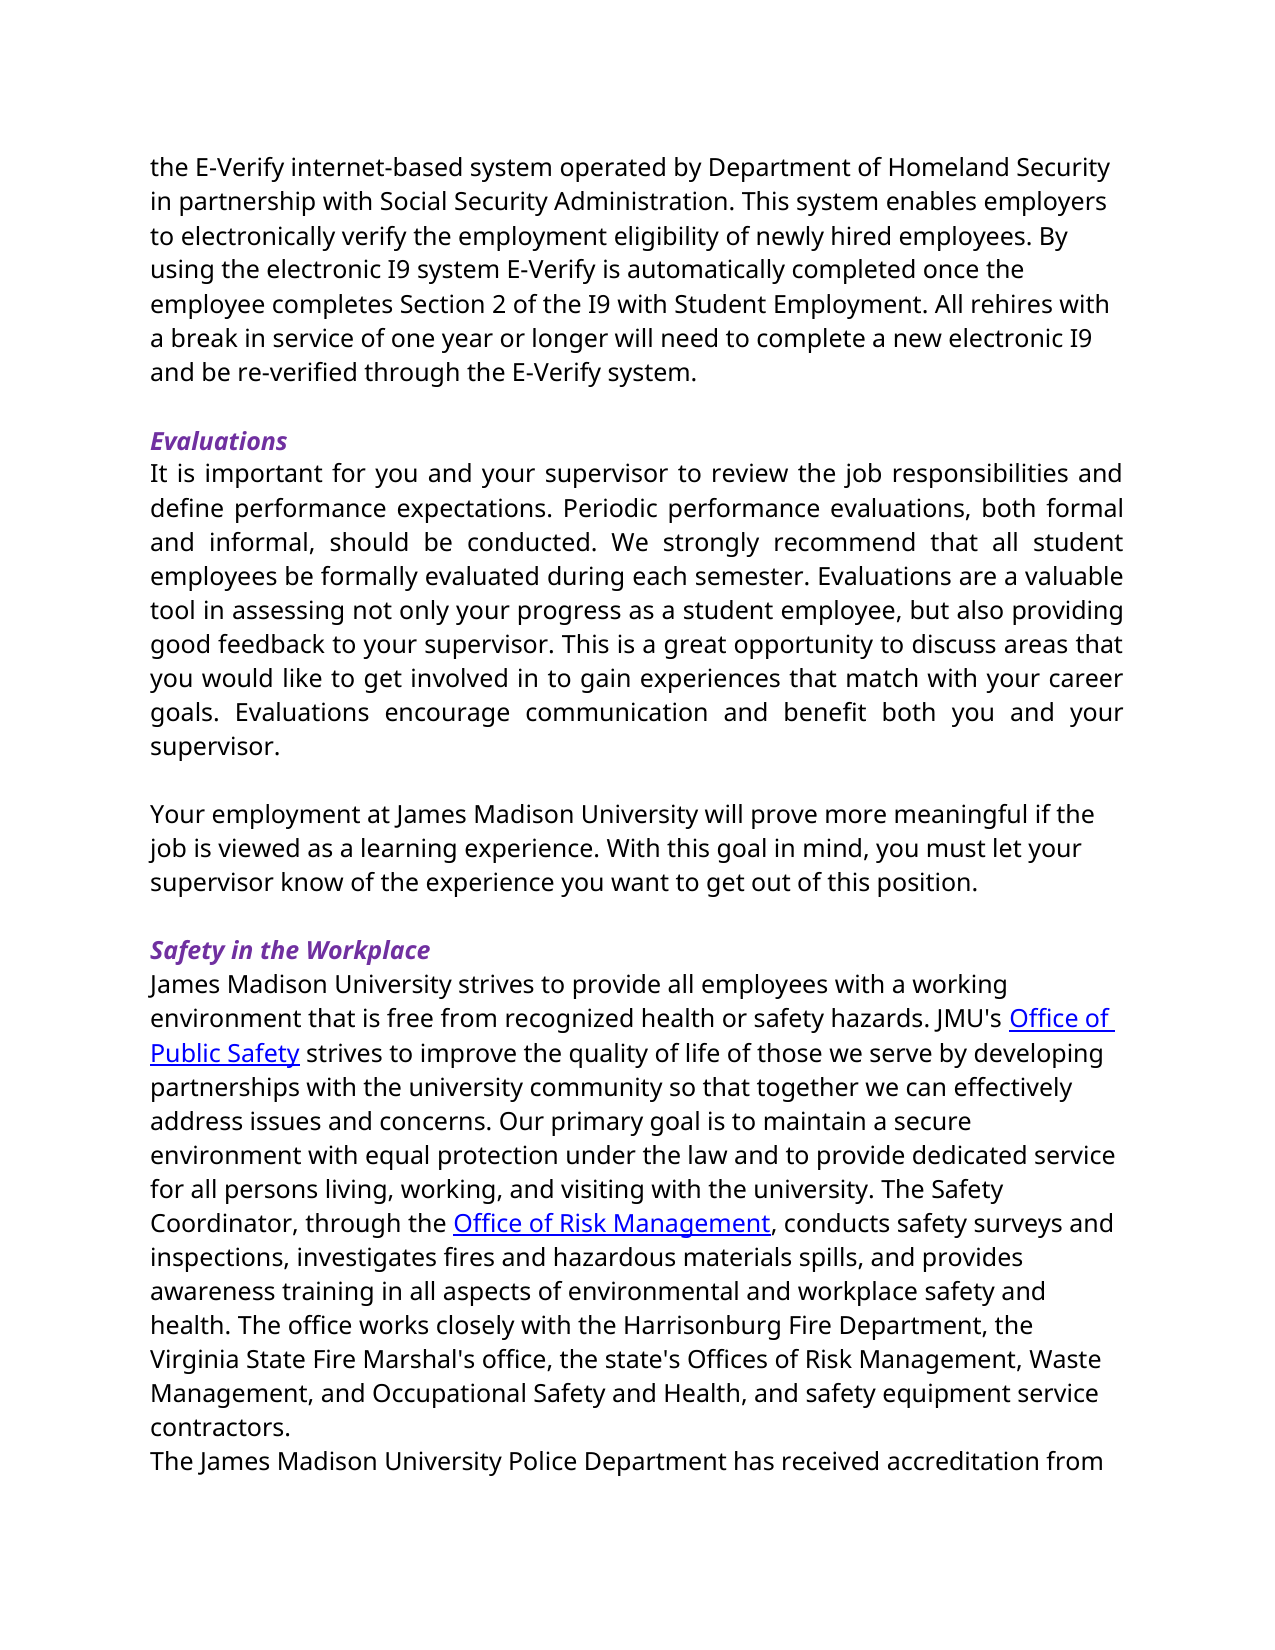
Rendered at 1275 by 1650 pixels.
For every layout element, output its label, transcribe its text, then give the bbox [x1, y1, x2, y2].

text It is important for you and your supervisor to review the job responsibilities and define performance expectations. Periodic performance evaluations, both formal and informal, should be conducted. We strongly recommend that all student employees be formally evaluated during each semester. Evaluations are a valuable tool in assessing not only your progress as a student employee, but also providing good feedback to your supervisor. This is a great opportunity to discuss areas that you would like to get involved in to gain experiences that match with your career goals. Evaluations encourage communication and benefit both you and your supervisor. [150, 456, 1125, 763]
subtitle Evaluations [150, 427, 1125, 456]
text Your employment at James Madison University will prove more meaningful if the job is viewed as a learning experience. With this goal in mind, you must let your supervisor know of the experience you want to get out of this position. [150, 797, 1125, 899]
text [150, 967, 1125, 1478]
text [150, 150, 1125, 388]
text Safety in the Workplace [150, 933, 1125, 967]
